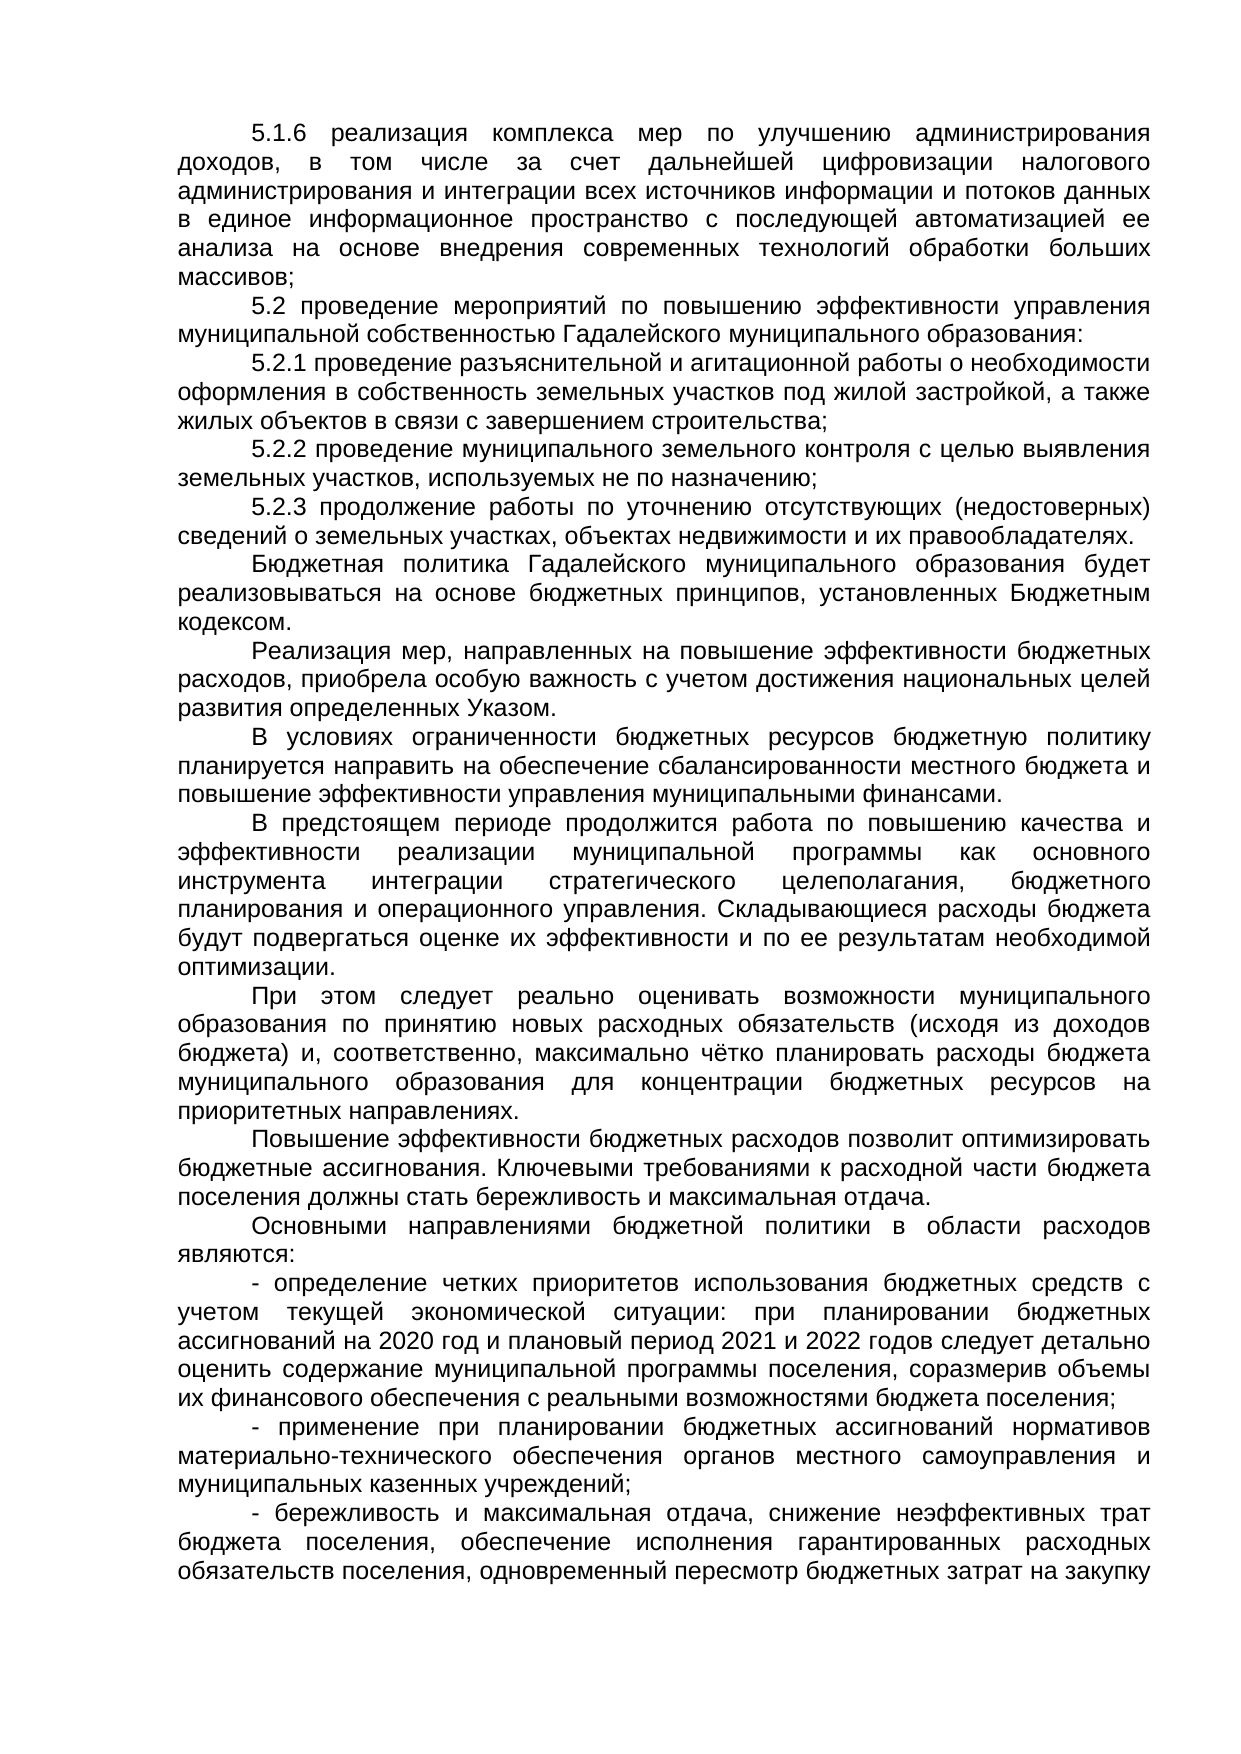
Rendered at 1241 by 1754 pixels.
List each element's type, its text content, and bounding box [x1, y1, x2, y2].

text 5.2.1 проведение разъяснительной и агитационной работы о необходимости оформления в собственность земельных участков под жилой застройкой, а также жилых объектов в связи с завершением строительства; [177, 348, 1152, 434]
text 5.1.6 реализация комплекса мер по улучшению администрирования доходов, в том числе за счет дальнейшей цифровизации налогового администрирования и интеграции всех источников информации и потоков данных в единое информационное пространство с последующей автоматизацией ее анализа на основе внедрения современных технологий обработки больших массивов; [177, 118, 1152, 291]
text При этом следует реально оценивать возможности муниципального образования по принятию новых расходных обязательств (исходя из доходов бюджета) и, соответственно, максимально чётко планировать расходы бюджета муниципального образования для концентрации бюджетных ресурсов на приоритетных направлениях. [177, 981, 1152, 1124]
text Реализация мер, направленных на повышение эффективности бюджетных расходов, приобрела особую важность с учетом достижения национальных целей развития определенных Указом. [177, 636, 1152, 722]
text Бюджетная политика Гадалейского муниципального образования будет реализовываться на основе бюджетных принципов, установленных Бюджетным кодексом. [177, 549, 1152, 636]
text 5.2.3 продолжение работы по уточнению отсутствующих (недостоверных) сведений о земельных участках, объектах недвижимости и их правообладателях. [177, 492, 1152, 549]
text В предстоящем периоде продолжится работа по повышению качества и эффективности реализации муниципальной программы как основного инструмента интеграции стратегического целеполагания, бюджетного планирования и операционного управления. Складывающиеся расходы бюджета будут подвергаться оценке их эффективности и по ее результатам необходимой оптимизации. [177, 808, 1152, 981]
text - применение при планировании бюджетных ассигнований нормативов материально-технического обеспечения органов местного самоуправления и муниципальных казенных учреждений; [177, 1412, 1152, 1498]
text В условиях ограниченности бюджетных ресурсов бюджетную политику планируется направить на обеспечение сбалансированности местного бюджета и повышение эффективности управления муниципальными финансами. [177, 722, 1152, 808]
text Повышение эффективности бюджетных расходов позволит оптимизировать бюджетные ассигнования. Ключевыми требованиями к расходной части бюджета поселения должны стать бережливость и максимальная отдача. [177, 1124, 1152, 1211]
text 5.2.2 проведение муниципального земельного контроля с целью выявления земельных участков, используемых не по назначению; [177, 434, 1152, 492]
text 5.2 проведение мероприятий по повышению эффективности управления муниципальной собственностью Гадалейского муниципального образования: [177, 291, 1152, 348]
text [177, 1498, 1152, 1584]
text - определение четких приоритетов использования бюджетных средств с учетом текущей экономической ситуации: при планировании бюджетных ассигнований на 2020 год и плановый период 2021 и 2022 годов следует детально оценить содержание муниципальной программы поселения, соразмерив объемы их финансового обеспечения с реальными возможностями бюджета поселения; [177, 1268, 1152, 1412]
text Основными направлениями бюджетной политики в области расходов являются: [177, 1211, 1152, 1268]
